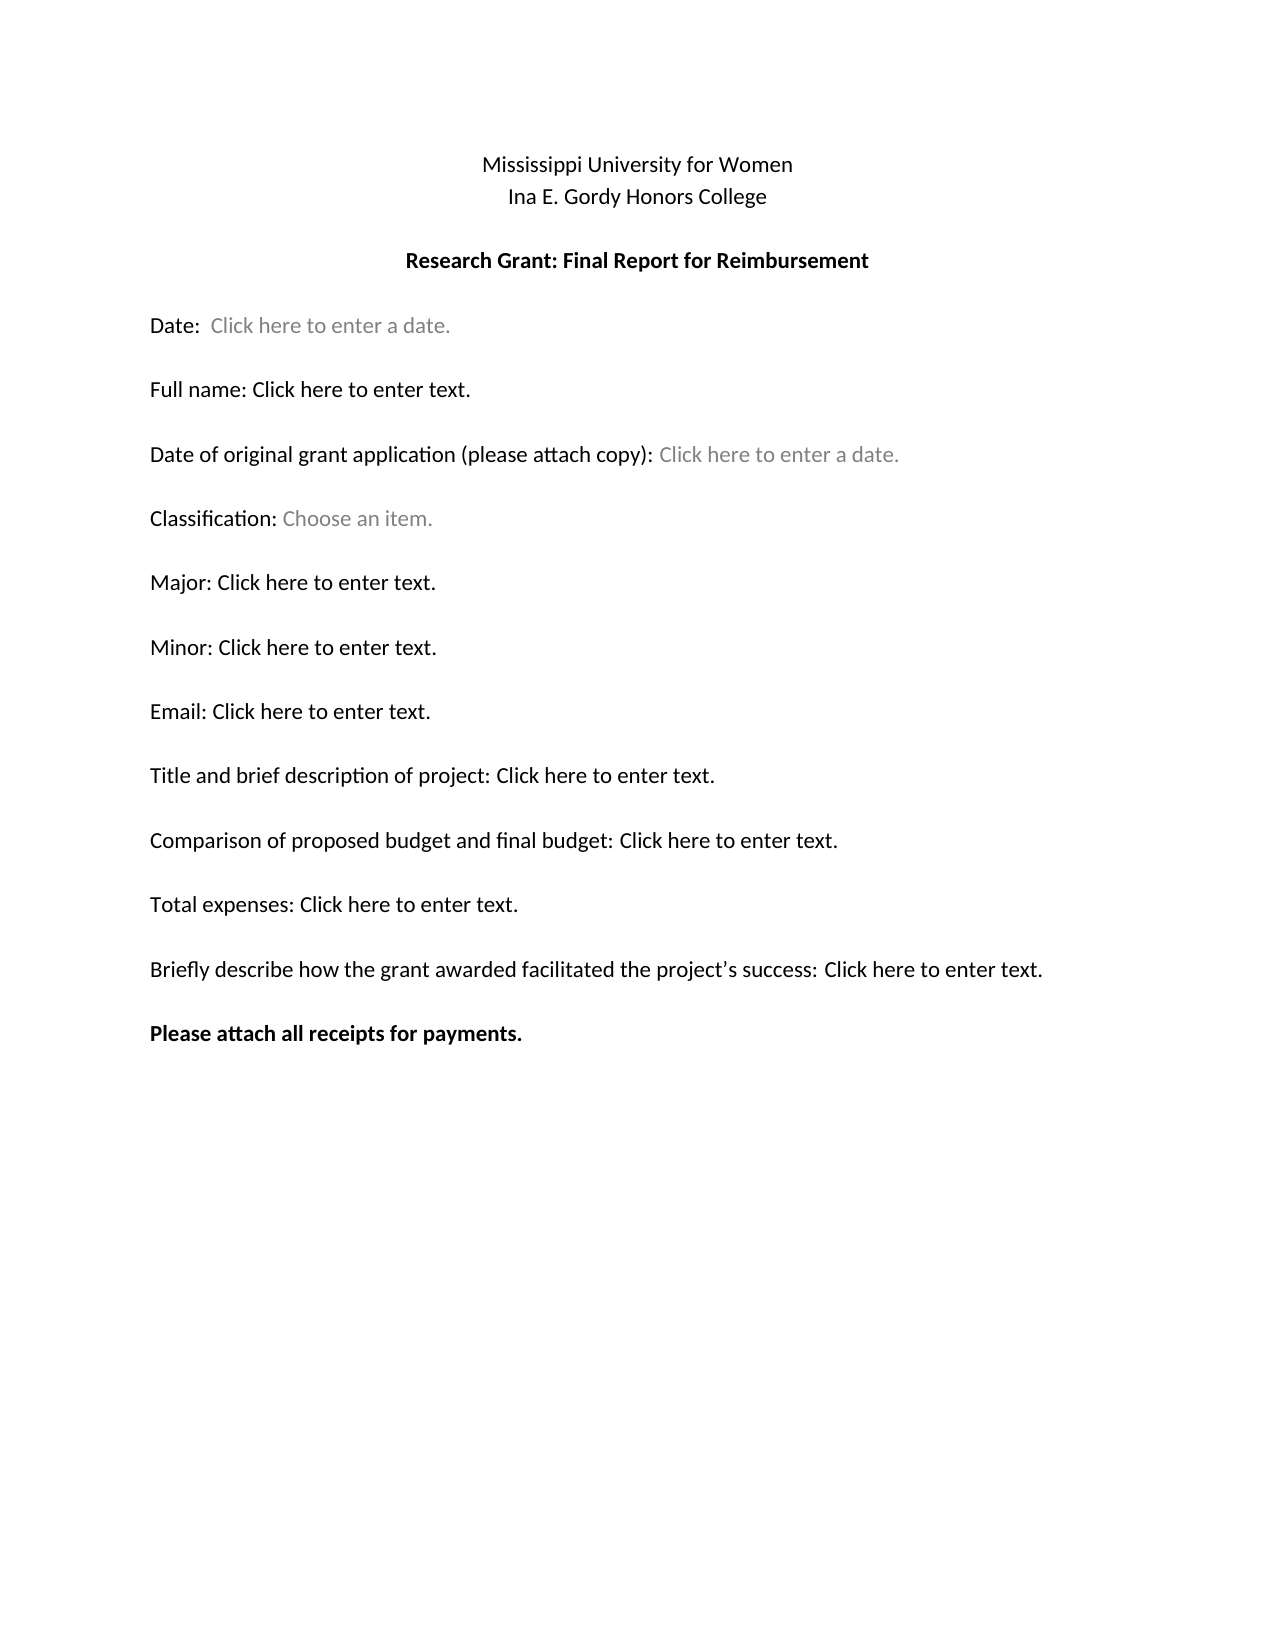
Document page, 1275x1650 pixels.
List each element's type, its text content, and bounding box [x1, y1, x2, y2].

text Minor: [150, 633, 1125, 661]
text Research Grant: Final Report for Reimbursement [150, 247, 1125, 274]
text Date of original grant application (please attach copy): [150, 440, 1125, 468]
text Major: [150, 568, 1125, 596]
text Email: [150, 697, 1125, 725]
text Date: [150, 311, 1125, 339]
text Mississippi University for Women [150, 150, 1125, 178]
text Total expenses: [150, 858, 1125, 918]
text Classification: [150, 504, 1125, 532]
text Comparison of proposed budget and final budget: [150, 826, 1125, 854]
text Please attach all receipts for payments. [150, 1019, 1125, 1047]
text Briefly describe how the grant awarded facilitated the project’s success: [150, 955, 1125, 983]
text Title and brief description of project: [150, 762, 1125, 789]
text Full name: [150, 375, 1125, 403]
text Ina E. Gordy Honors College [150, 182, 1125, 210]
